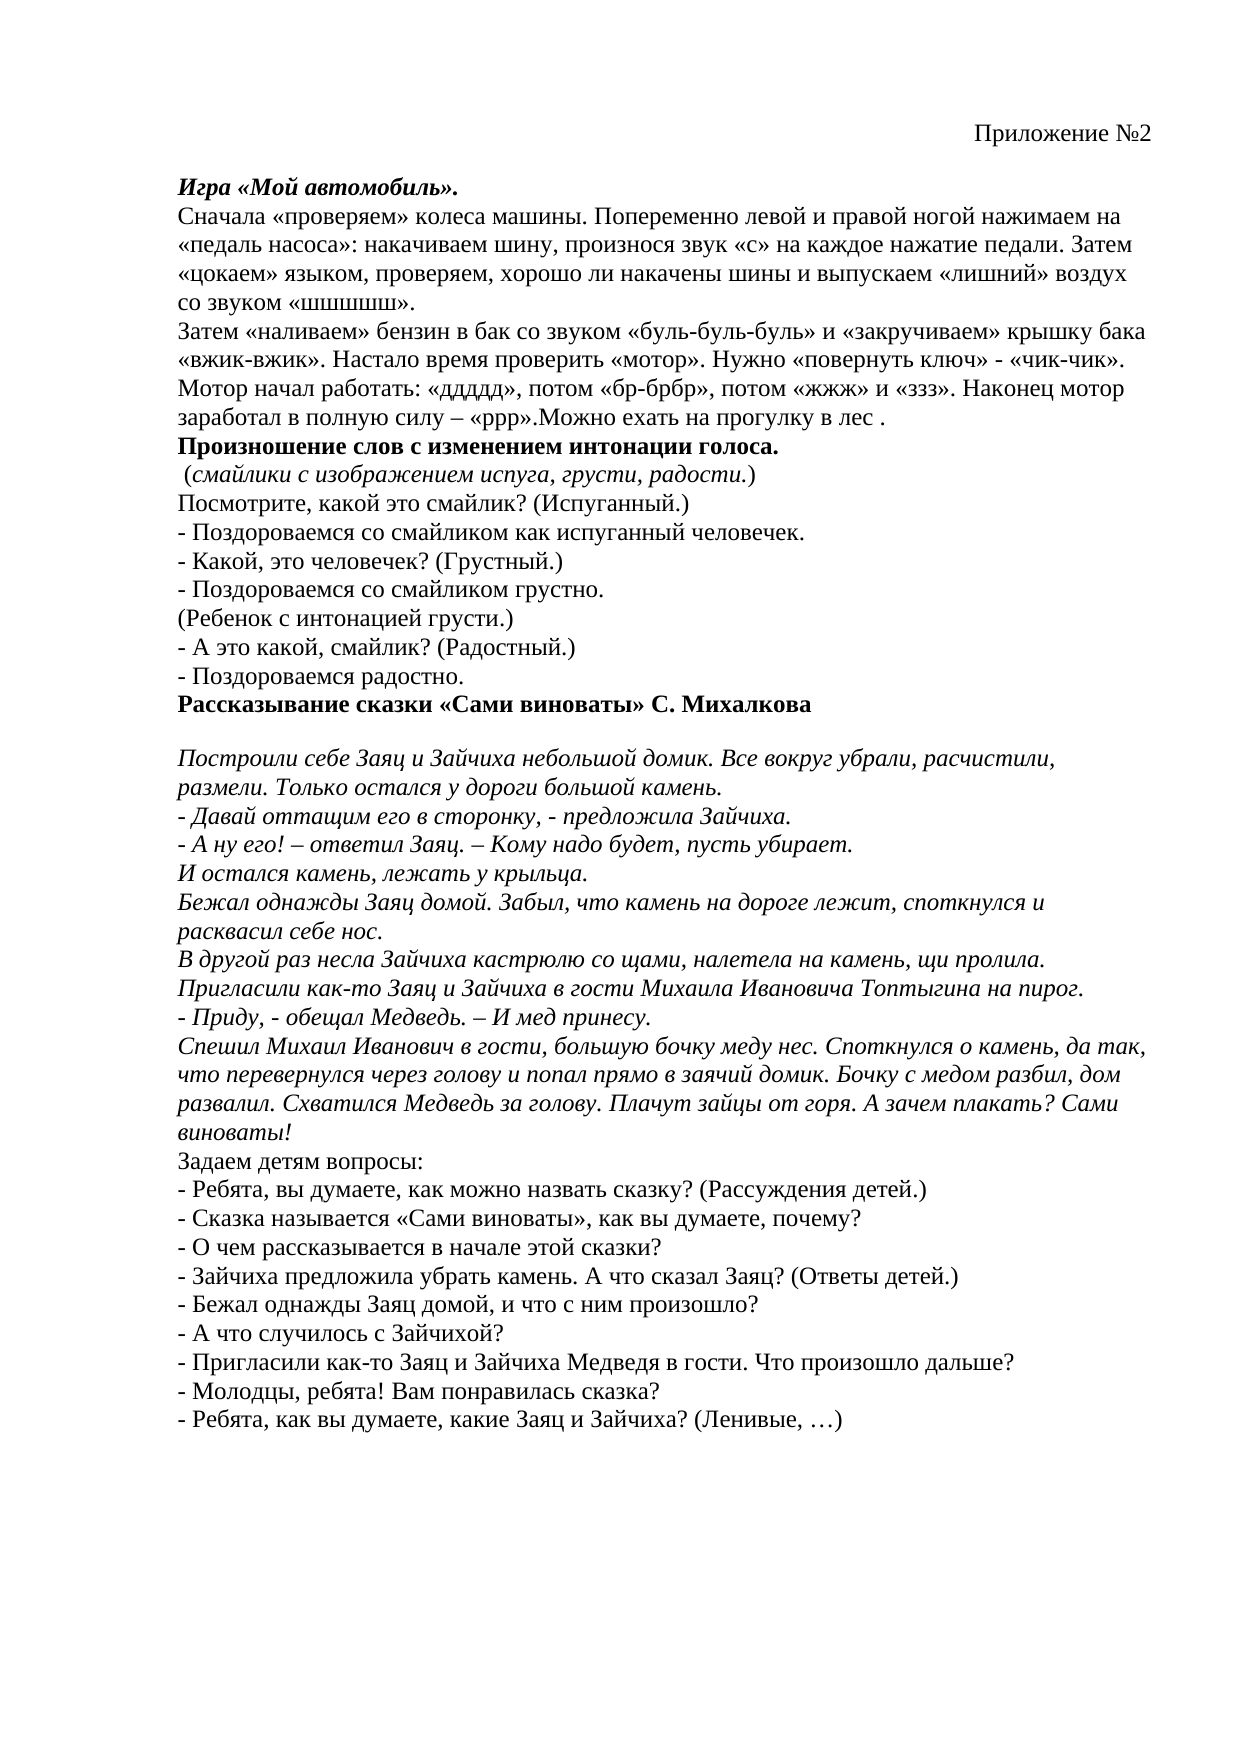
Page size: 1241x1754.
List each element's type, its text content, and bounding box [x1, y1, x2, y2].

text - А что случилось с Зайчихой? [177, 1318, 1152, 1347]
text Бежал однажды Заяц домой. Забыл, что камень на дороге лежит, споткнулся и [177, 887, 1152, 916]
text (Ребенок с интонацией грусти.) [177, 603, 1152, 632]
text Сначала «проверяем» колеса машины. Попеременно левой и правой ногой нажимаем на «педаль насоса»: накачиваем шину, произнося звук «с» на каждое нажатие педали. Затем «цокаем» языком, проверяем, хорошо ли накачены шины и выпускаем «лишний» воздух со звуком «шшшшш». [177, 201, 1152, 316]
text Пригласили как-то Заяц и Зайчиха в гости Михаила Ивановича Топтыгина на пирог. [177, 973, 1152, 1002]
text - Приду, - обещал Медведь. – И мед принесу. [177, 1002, 1152, 1031]
text Рассказывание сказки «Сами виноваты» С. Михалкова [177, 689, 1152, 718]
text - Поздороваемся со смайликом как испуганный человечек. [177, 517, 1152, 546]
text расквасил себе нос. [177, 916, 1152, 944]
text Игра «Мой автомобиль». [177, 172, 1152, 201]
text В другой раз несла Зайчиха кастрюлю со щами, налетела на камень, щи пролила. [177, 944, 1152, 973]
text - Какой, это человечек? (Грустный.) [177, 546, 1152, 574]
text Спешил Михаил Иванович в гости, большую бочку меду нес. Споткнулся о камень, да так, что перевернулся через голову и попал прямо в заячий домик. Бочку с медом разбил, дом развалил. Схватился Медведь за голову. Плачут зайцы от горя. А зачем плакать? Сами виноваты! [177, 1031, 1152, 1146]
text - О чем рассказывается в начале этой сказки? [177, 1232, 1152, 1261]
text - Молодцы, ребята! Вам понравилась сказка? [177, 1376, 1152, 1404]
text - Ребята, как вы думаете, какие Заяц и Зайчиха? (Ленивые, …) [177, 1404, 1152, 1433]
text И остался камень, лежать у крыльца. [177, 858, 1152, 887]
text Посмотрите, какой это смайлик? (Испуганный.) [177, 488, 1152, 517]
text Задаем детям вопросы: [177, 1146, 1152, 1174]
text - А это какой, смайлик? (Радостный.) [177, 632, 1152, 661]
text - Бежал однажды Заяц домой, и что с ним произошло? [177, 1289, 1152, 1318]
text - Давай оттащим его в сторонку, - предложила Зайчиха. [177, 801, 1152, 829]
text - А ну его! – ответил Заяц. – Кому надо будет, пусть убирает. [177, 829, 1152, 858]
text - Пригласили как-то Заяц и Зайчиха Медведя в гости. Что произошло дальше? [177, 1347, 1152, 1376]
text Затем «наливаем» бензин в бак со звуком «буль-буль-буль» и «закручиваем» крышку бака «вжик-вжик». Настало время проверить «мотор». Нужно «повернуть ключ» - «чик-чик». Мотор начал работать: «ддддд», потом «бр-брбр», потом «жжж» и «ззз». Наконец мотор заработал в полную силу – «ррр».Можно ехать на прогулку в лес . [177, 316, 1152, 431]
text - Поздороваемся со смайликом грустно. [177, 574, 1152, 603]
text - Ребята, вы думаете, как можно назвать сказку? (Рассуждения детей.) [177, 1174, 1152, 1203]
text - Поздороваемся радостно. [177, 661, 1152, 689]
text (смайлики с изображением испуга, грусти, радости.) [177, 459, 1152, 488]
text Произношение слов с изменением интонации голоса. [177, 431, 1152, 459]
text Приложение №2 [177, 118, 1152, 147]
text - Сказка называется «Сами виноваты», как вы думаете, почему? [177, 1203, 1152, 1232]
text Построили себе Заяц и Зайчиха небольшой домик. Все вокруг убрали, расчистили, размели. Только остался у дороги большой камень. [177, 743, 1152, 801]
text - Зайчиха предложила убрать камень. А что сказал Заяц? (Ответы детей.) [177, 1261, 1152, 1289]
